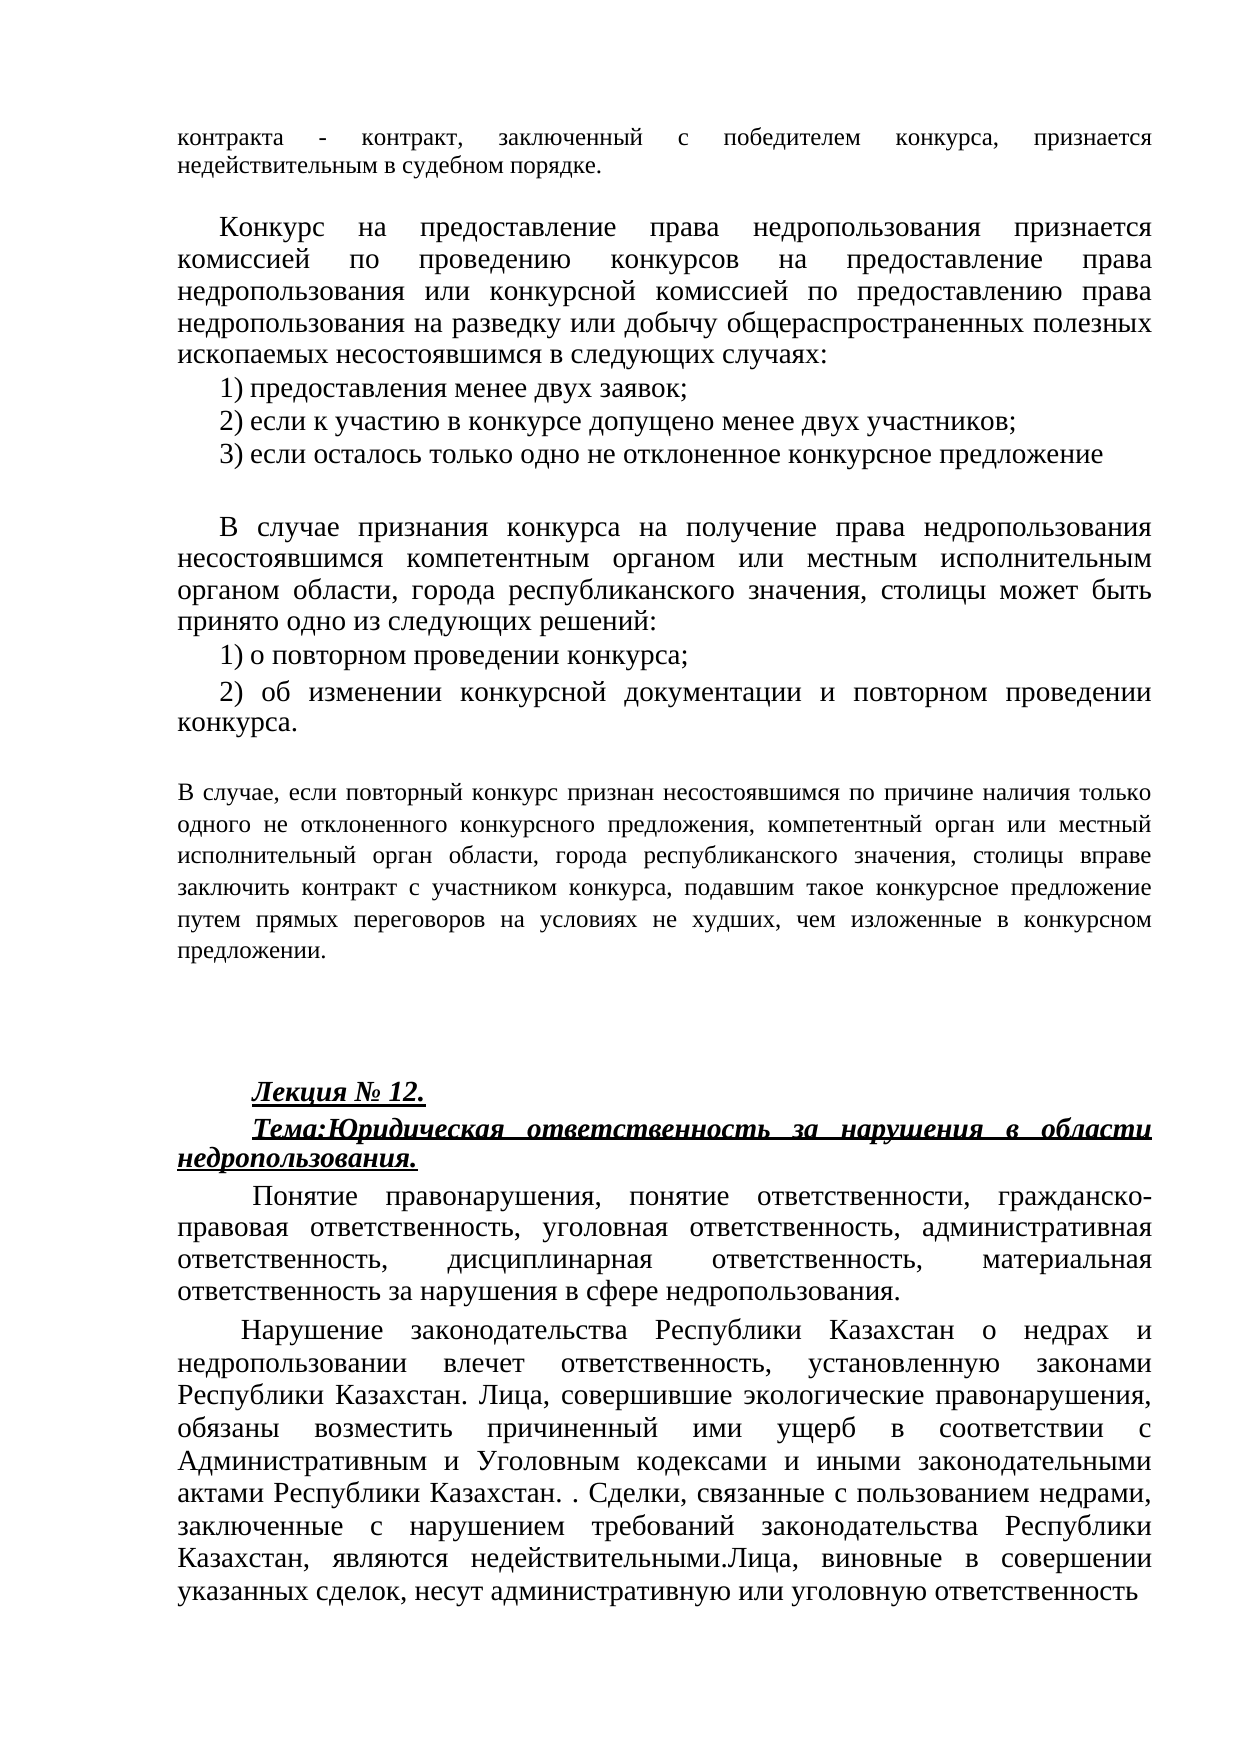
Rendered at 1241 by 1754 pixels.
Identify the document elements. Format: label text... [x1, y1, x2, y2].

text контракта - контракт, заключенный с победителем конкурса, признается недействительным в судебном порядке. [177, 123, 1153, 179]
list случае, если повторный конкурс признан несостоявшимся по причине наличия только одного не отклоненного конкурсного предложения, компетентный орган или местный исполнительный орган области, города республиканского значения, столицы вправе заключить контракт с участником конкурса, подавшим такое конкурсное предложение путем прямых переговоров на условиях не худших, чем изложенные в конкурсном предложении. [177, 777, 1153, 964]
text Конкурс на предоставление права недропользования признается комиссией по проведению конкурсов на предоставление права недропользования или конкурсной комиссией по предоставлению права недропользования на разведку или добычу общераспространенных полезных ископаемых несостоявшимся в следующих случаях: [177, 211, 1153, 370]
list если осталось только одно не отклоненное конкурсное предложение [219, 437, 1153, 470]
text Нарушение законодательства Республики Казахстан о недрах и недропользовании влечет ответственность, установленную законами Республики Казахстан. Лица, совершившие экологические правонарушения, обязаны возместить причиненный ими ущерб в соответствии с Административным и Уголовным кодексами и иными законодательными актами Республики Казахстан. . Сделки, связанные с пользованием недрами, заключенные с нарушением требований законодательства Республики Казахстан, являются недействительными.Лица, виновные в совершении указанных сделок, несут административную или уголовную ответственность [177, 1313, 1153, 1607]
text Тема:Юридическая ответственность за нарушения в области недропользования. [177, 1114, 1153, 1174]
text В случае признания конкурса на получение права недропользования несостоявшимся компетентным органом или местным исполнительным органом области, города республиканского значения, столицы может быть принято одно из следующих решений: [177, 511, 1153, 637]
list об изменении конкурсной документации и повторном проведении конкурса. [177, 678, 1153, 738]
text Понятие правонарушения, понятие ответственности, гражданско-правовая ответственность, уголовная ответственность, административная ответственность, дисциплинарная ответственность, материальная ответственность за нарушения в сфере недропользования. [177, 1180, 1153, 1306]
list если к участию в конкурсе допущено менее двух участников; [219, 404, 1153, 437]
list предоставления менее двух заявок; [219, 370, 1153, 404]
text Лекция № 12. [252, 1074, 1153, 1107]
list о повторном проведении конкурса; [219, 637, 1153, 671]
